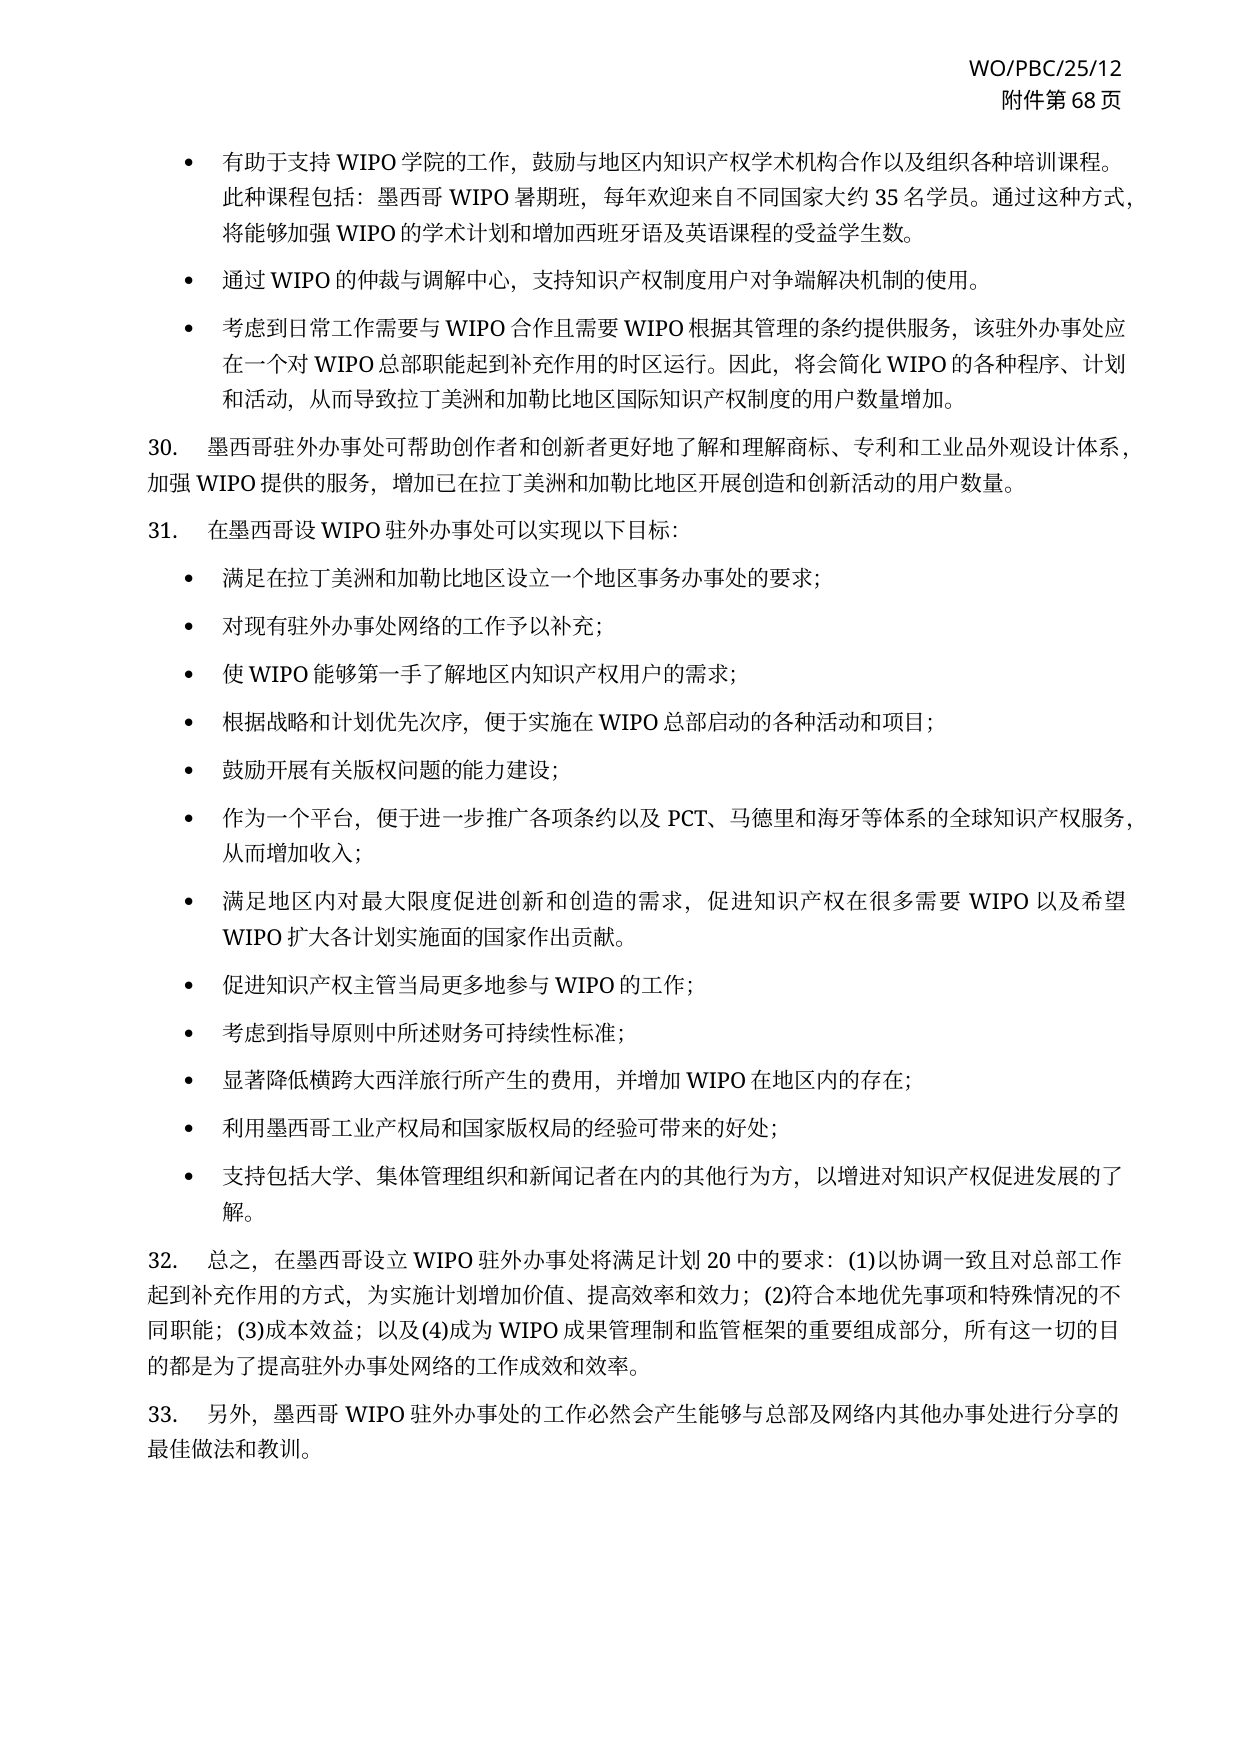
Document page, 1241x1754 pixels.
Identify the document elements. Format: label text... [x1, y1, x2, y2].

list 有助于支持WIPO学院的工作，鼓励与地区内知识产权学术机构合作以及组织各种培训课程。此种课程包括：墨西哥WIPO暑期班，每年欢迎来自不同国家大约35名学员。通过这种方式，将能够加强WIPO的学术计划和增加西班牙语及英语课程的受益学生数。 [185, 141, 1126, 247]
list 促进知识产权主管当局更多地参与WIPO的工作； [185, 964, 1126, 999]
list 对现有驻外办事处网络的工作予以补充； [185, 606, 1126, 641]
list 另外，墨西哥WIPO驻外办事处的工作必然会产生能够与总部及网络内其他办事处进行分享的最佳做法和教训。 [148, 1393, 1122, 1464]
list 作为一个平台，便于进一步推广各项条约以及PCT、马德里和海牙等体系的全球知识产权服务，从而增加收入； [185, 797, 1126, 868]
list 总之，在墨西哥设立WIPO驻外办事处将满足计划20中的要求：(1)以协调一致且对总部工作起到补充作用的方式，为实施计划增加价值、提高效率和效力；(2)符合本地优先事项和特殊情况的不同职能；(3)成本效益；以及(4)成为WIPO成果管理制和监管框架的重要组成部分，所有这一切的目的都是为了提高驻外办事处网络的工作成效和效率。 [148, 1239, 1122, 1381]
list 考虑到指导原则中所述财务可持续性标准； [185, 1012, 1126, 1047]
list 通过WIPO的仲裁与调解中心，支持知识产权制度用户对争端解决机制的使用。 [185, 260, 1126, 295]
list 支持包括大学、集体管理组织和新闻记者在内的其他行为方，以增进对知识产权促进发展的了解。 [185, 1156, 1126, 1226]
list 考虑到日常工作需要与WIPO合作且需要WIPO根据其管理的条约提供服务，该驻外办事处应在一个对WIPO总部职能起到补充作用的时区运行。因此，将会简化WIPO的各种程序、计划和活动，从而导致拉丁美洲和加勒比地区国际知识产权制度的用户数量增加。 [185, 308, 1126, 414]
list 鼓励开展有关版权问题的能力建设； [185, 749, 1126, 785]
list 根据战略和计划优先次序，便于实施在WIPO总部启动的各种活动和项目； [185, 701, 1126, 737]
list 显著降低横跨大西洋旅行所产生的费用，并增加WIPO在地区内的存在； [185, 1060, 1126, 1095]
list 利用墨西哥工业产权局和国家版权局的经验可带来的好处； [185, 1108, 1126, 1143]
list 墨西哥驻外办事处可帮助创作者和创新者更好地了解和理解商标、专利和工业品外观设计体系，加强WIPO提供的服务，增加已在拉丁美洲和加勒比地区开展创造和创新活动的用户数量。 [148, 426, 1122, 497]
list 在墨西哥设WIPO驻外办事处可以实现以下目标： [148, 510, 1122, 545]
list 满足地区内对最大限度促进创新和创造的需求，促进知识产权在很多需要WIPO以及希望WIPO扩大各计划实施面的国家作出贡献。 [185, 881, 1126, 951]
list 满足在拉丁美洲和加勒比地区设立一个地区事务办事处的要求； [185, 558, 1126, 593]
list 使WIPO能够第一手了解地区内知识产权用户的需求； [185, 653, 1126, 689]
